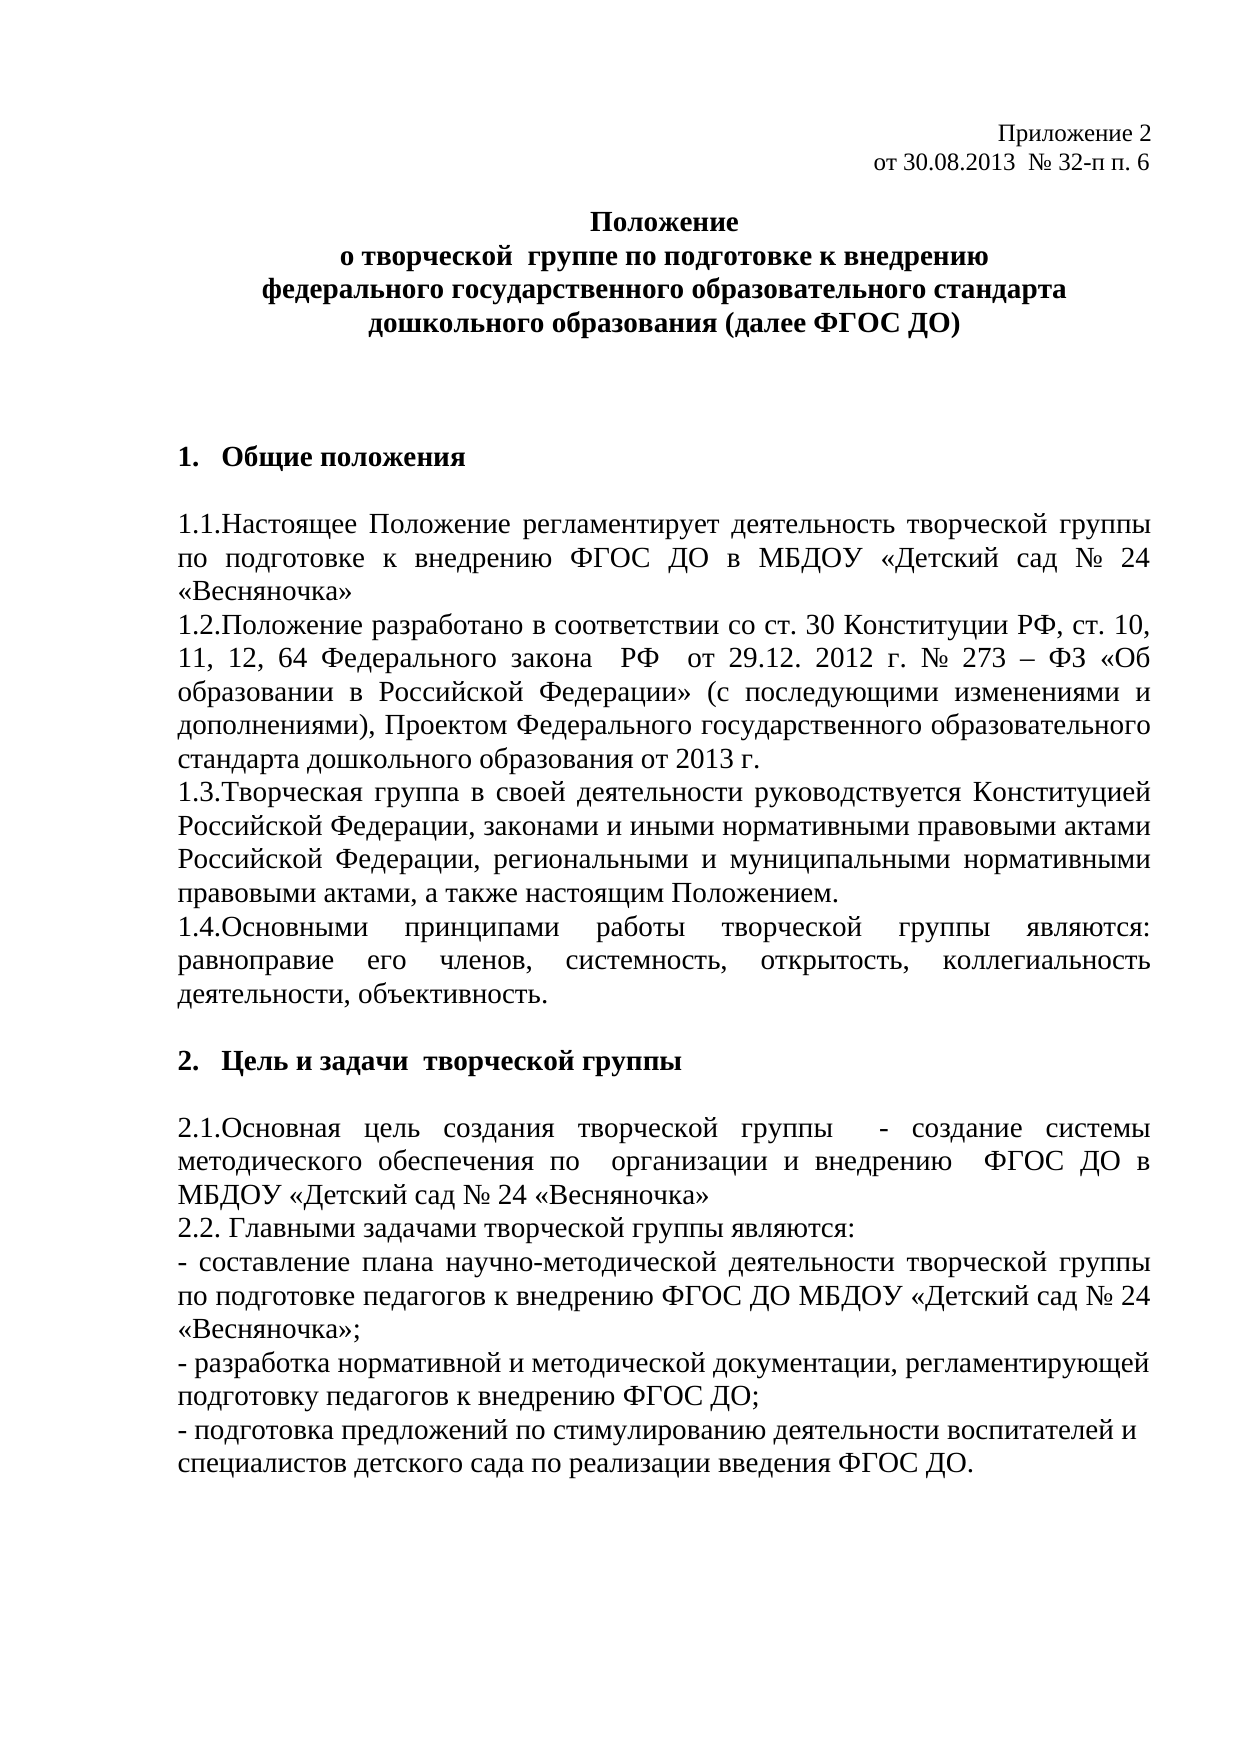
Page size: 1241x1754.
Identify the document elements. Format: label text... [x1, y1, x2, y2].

text федерального государственного образовательного стандарта [177, 271, 1152, 305]
text 2.2. Главными задачами творческой группы являются: [177, 1211, 1152, 1244]
text 2.1.Основная цель создания творческой группы - создание системы методического обеспечения по организации и внедрению ФГОС ДО в МБДОУ «Детский сад № 24 «Весняночка» [177, 1110, 1152, 1211]
text Положение [177, 204, 1152, 238]
text - подготовка предложений по стимулированию деятельности воспитателей и специалистов детского сада по реализации введения ФГОС ДО. [177, 1412, 1152, 1479]
text 1. Общие положения [177, 439, 1152, 473]
text 1.4.Основными принципами работы творческой группы являются: равноправие его членов, системность, открытость, коллегиальность деятельности, объективность. [177, 909, 1152, 1009]
text 1.2.Положение разработано в соответствии со ст. 30 Конституции РФ, ст. 10, 11, 12, 64 Федерального закона РФ от 29.12. . № 273 – ФЗ «Об образовании в Российской Федерации» (с последующими изменениями и дополнениями), Проектом Федерального государственного образовательного стандарта дошкольного образования от [177, 607, 1152, 774]
text о творческой группе по подготовке к внедрению [177, 238, 1152, 271]
text - разработка нормативной и методической документации, регламентирующей подготовку педагогов к внедрению ФГОС ДО; [177, 1345, 1152, 1412]
text 1.3.Творческая группа в своей деятельности руководствуется Конституцией Российской Федерации, законами и иными нормативными правовыми актами Российской Федерации, региональными и муниципальными нормативными правовыми актами, а также настоящим Положением. [177, 774, 1152, 909]
text 1.1.Настоящее Положение регламентирует деятельность творческой группы по подготовке к внедрению ФГОС ДО в МБДОУ «Детский сад № 24 «Весняночка» [177, 506, 1152, 607]
text от 30.08.2013 № 32-п п. 6 [177, 147, 1152, 176]
text - составление плана научно-методической деятельности творческой группы по подготовке педагогов к внедрению ФГОС ДО МБДОУ «Детский сад № 24 «Весняночка»; [177, 1244, 1152, 1345]
text дошкольного образования (далее ФГОС ДО) [177, 305, 1152, 338]
text 2. Цель и задачи творческой группы [177, 1043, 1152, 1076]
text Приложение 2 [177, 118, 1152, 147]
